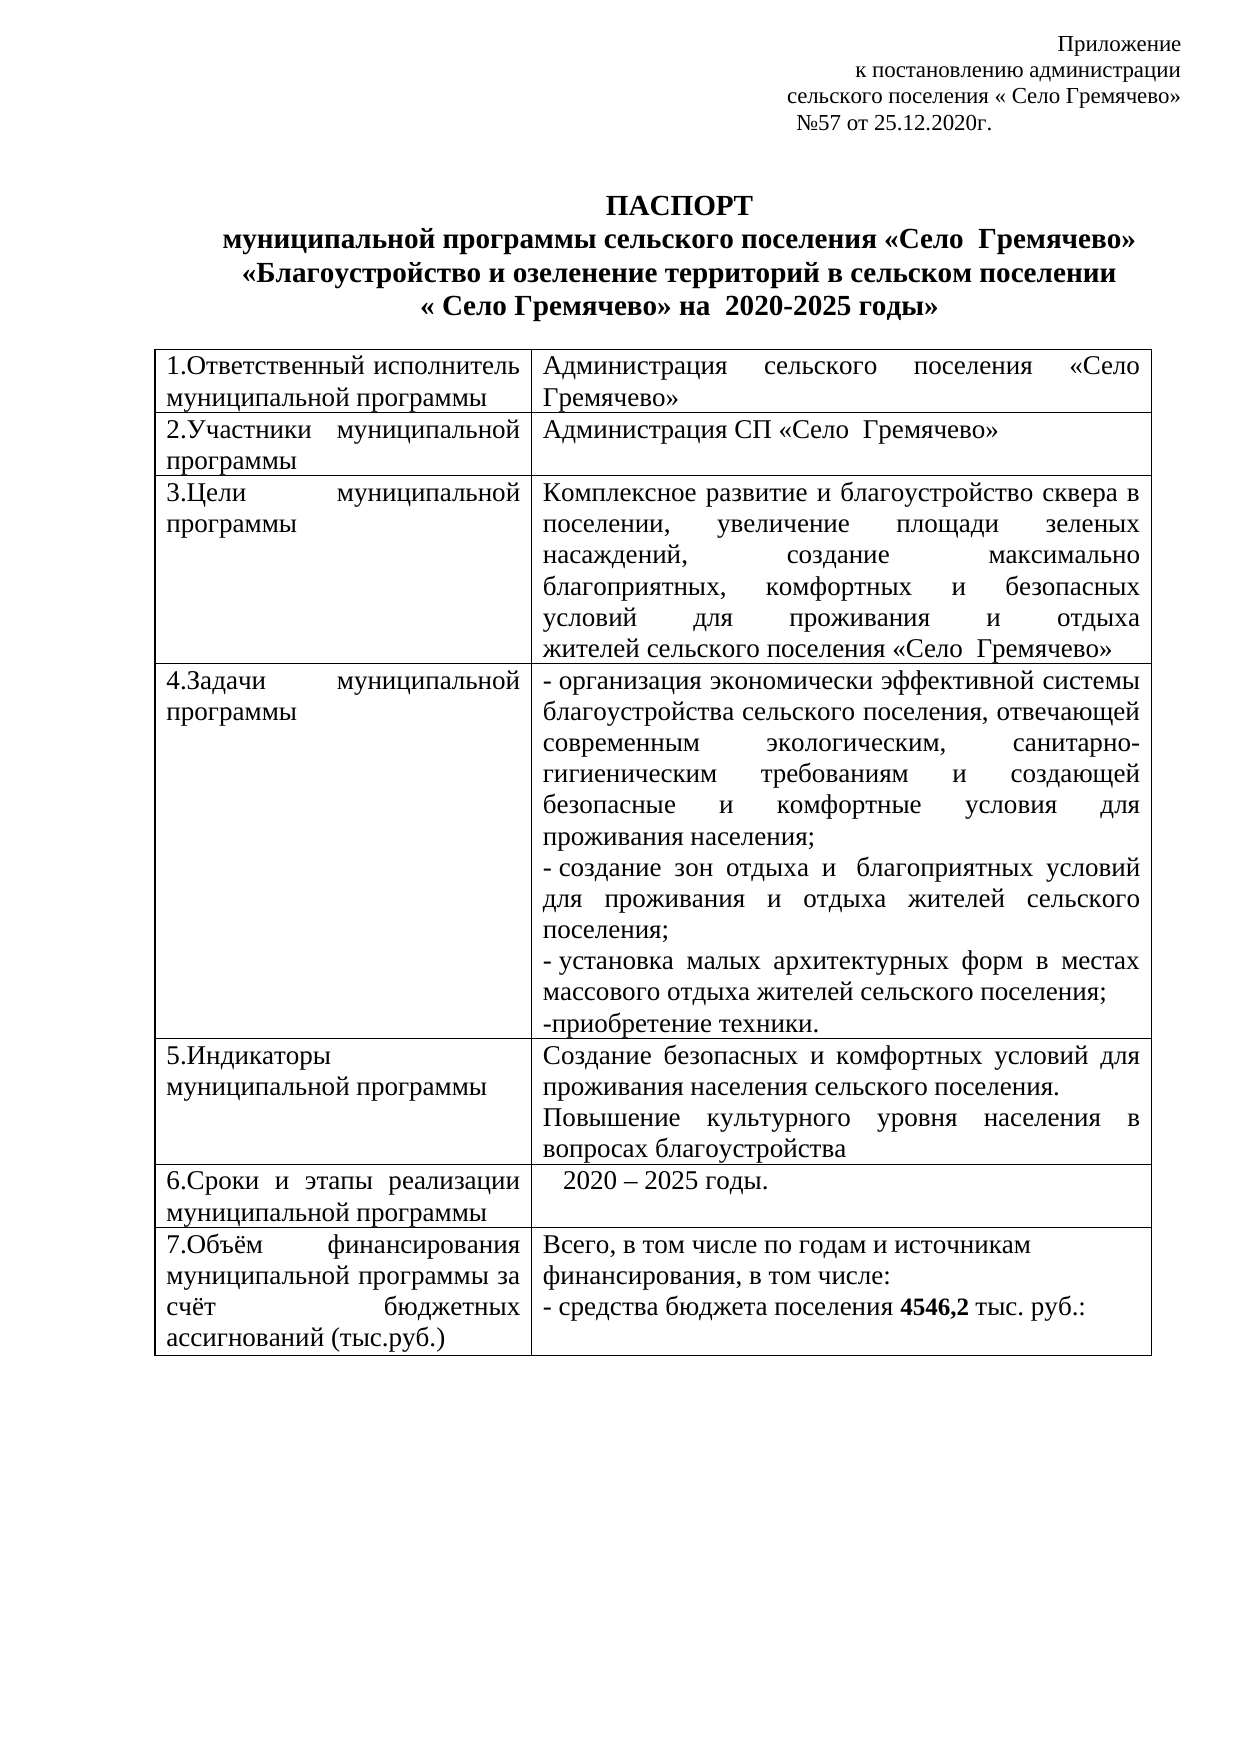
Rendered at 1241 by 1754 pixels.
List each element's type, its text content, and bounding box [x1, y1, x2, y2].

table_cell 6.Сроки и этапы реализации муниципальной программы [156, 1165, 531, 1227]
table_cell 4.Задачи муниципальной программы [156, 664, 531, 1038]
table_cell Администрация СП «Село Гремячево» [532, 413, 1151, 475]
text муниципальной программы сельского поселения «Село Гремячево» [177, 221, 1181, 255]
text ПАСПОРТ [177, 188, 1181, 221]
text « Село Гремячево» на 2020-2025 годы» [177, 288, 1181, 322]
table_header 1.Ответственный исполнитель муниципальной программы [156, 350, 531, 412]
table_cell Комплексное развитие и благоустройство сквера в поселении, увеличение площади зеленых насаждений, создание максимально благоприятных, комфортных и безопасных условий для проживания и отдыха жителей сельского поселения «Село Гремячево» [532, 476, 1151, 663]
text сельского поселения « Село Гремячево» [561, 82, 1181, 109]
table_cell 5.Индикаторы муниципальной программы [156, 1039, 531, 1163]
table_cell Всего, в том числе по годам и источникам финансирования, в том числе: - средства бюджета поселения 4546,2 тыс. руб.: [532, 1228, 1151, 1354]
table_cell 3.Цели муниципальной программы [156, 476, 531, 663]
table_header Администрация сельского поселения «Село Гремячево» [532, 350, 1151, 412]
text Приложение [177, 29, 1181, 56]
table_cell 7.Объём финансирования муниципальной программы за счёт бюджетных ассигнований (тыс.руб.) [156, 1228, 531, 1354]
table_cell Создание безопасных и комфортных условий для проживания населения сельского поселения. Повышение культурного уровня населения в вопросах благоустройства [532, 1039, 1151, 1163]
text №57 от 25.12.2020г. [561, 109, 1181, 135]
text «Благоустройство и озеленение территорий в сельском поселении [177, 255, 1181, 288]
text к постановлению администрации [561, 56, 1181, 82]
table_cell - организация экономически эффективной системы благоустройства сельского поселения, отвечающей современным экологическим, санитарно-гигиеническим требованиям и создающей безопасные и комфортные условия для проживания населения; - создание зон отдыха и благоприятных условий для проживания и отдыха жителей сельского поселения; - установка малых архитектурных форм в местах массового отдыха жителей сельского поселения; -приобретение техники. [532, 664, 1151, 1038]
table_cell 2.Участники муниципальной программы [156, 413, 531, 475]
table_cell 2020 – 2025 годы. [532, 1165, 1151, 1227]
